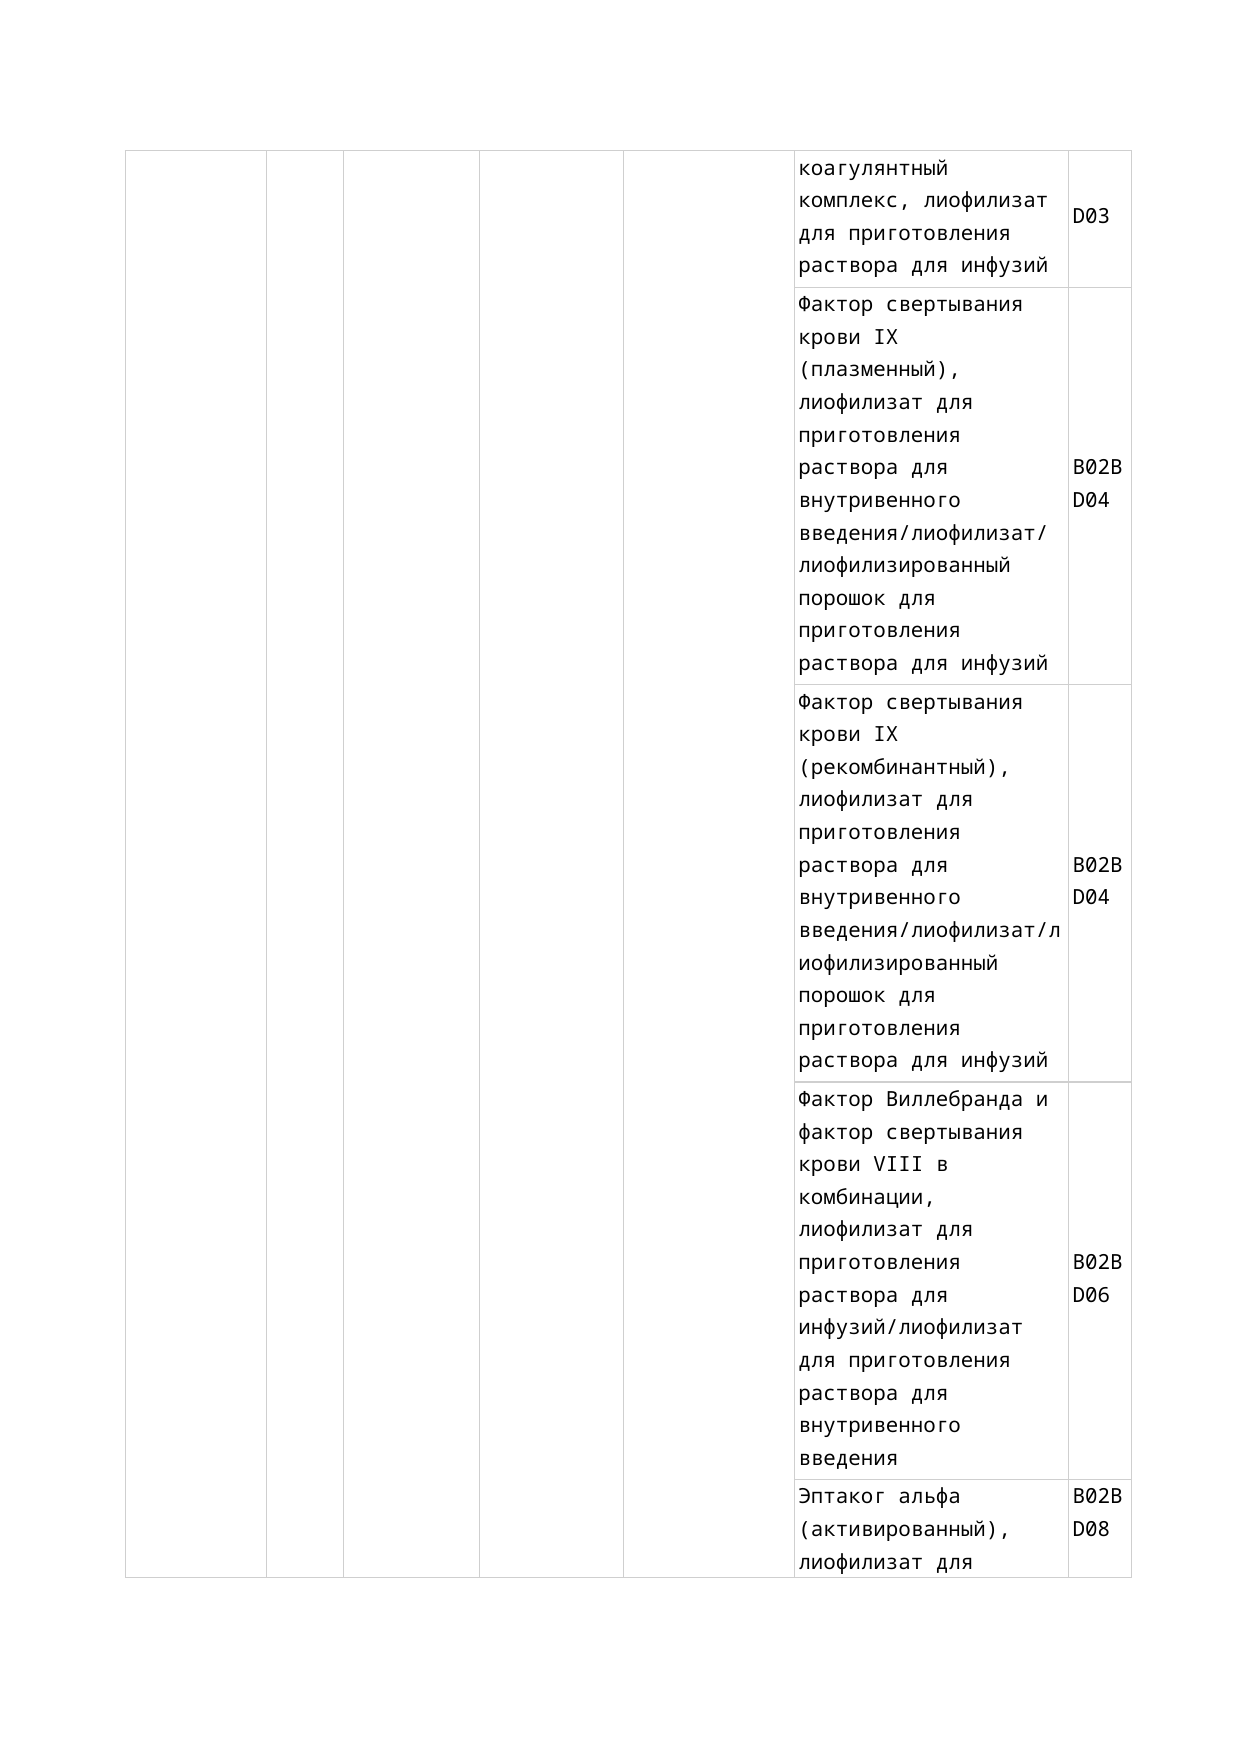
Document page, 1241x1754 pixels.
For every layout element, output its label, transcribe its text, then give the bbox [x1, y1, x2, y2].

table_cell Фактор свертывания крови IX (рекомбинантный), лиофилизат для приготовления раствора для внутривенного введения/лиофилизат/лиофилизированный порошок для приготовления раствора для инфузий [795, 685, 1068, 1081]
table_cell B02BD04 [1069, 288, 1131, 684]
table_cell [795, 151, 1068, 287]
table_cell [795, 1480, 1068, 1577]
table_cell B02BD06 [1069, 1083, 1131, 1479]
table_cell Фактор Виллебранда и фактор свертывания крови VIII в комбинации, лиофилизат для приготовления раствора для инфузий/лиофилизат для приготовления раствора для внутривенного введения [795, 1083, 1068, 1479]
table_cell B02BD08 [1069, 1480, 1131, 1577]
table_cell Фактор свертывания крови IX (плазменный), лиофилизат для приготовления раствора для внутривенного введения/лиофилизат/ лиофилизированный порошок для приготовления раствора для инфузий [795, 288, 1068, 684]
table_cell B02BD04 [1069, 685, 1131, 1081]
table_cell B02BD03 [1069, 151, 1131, 287]
